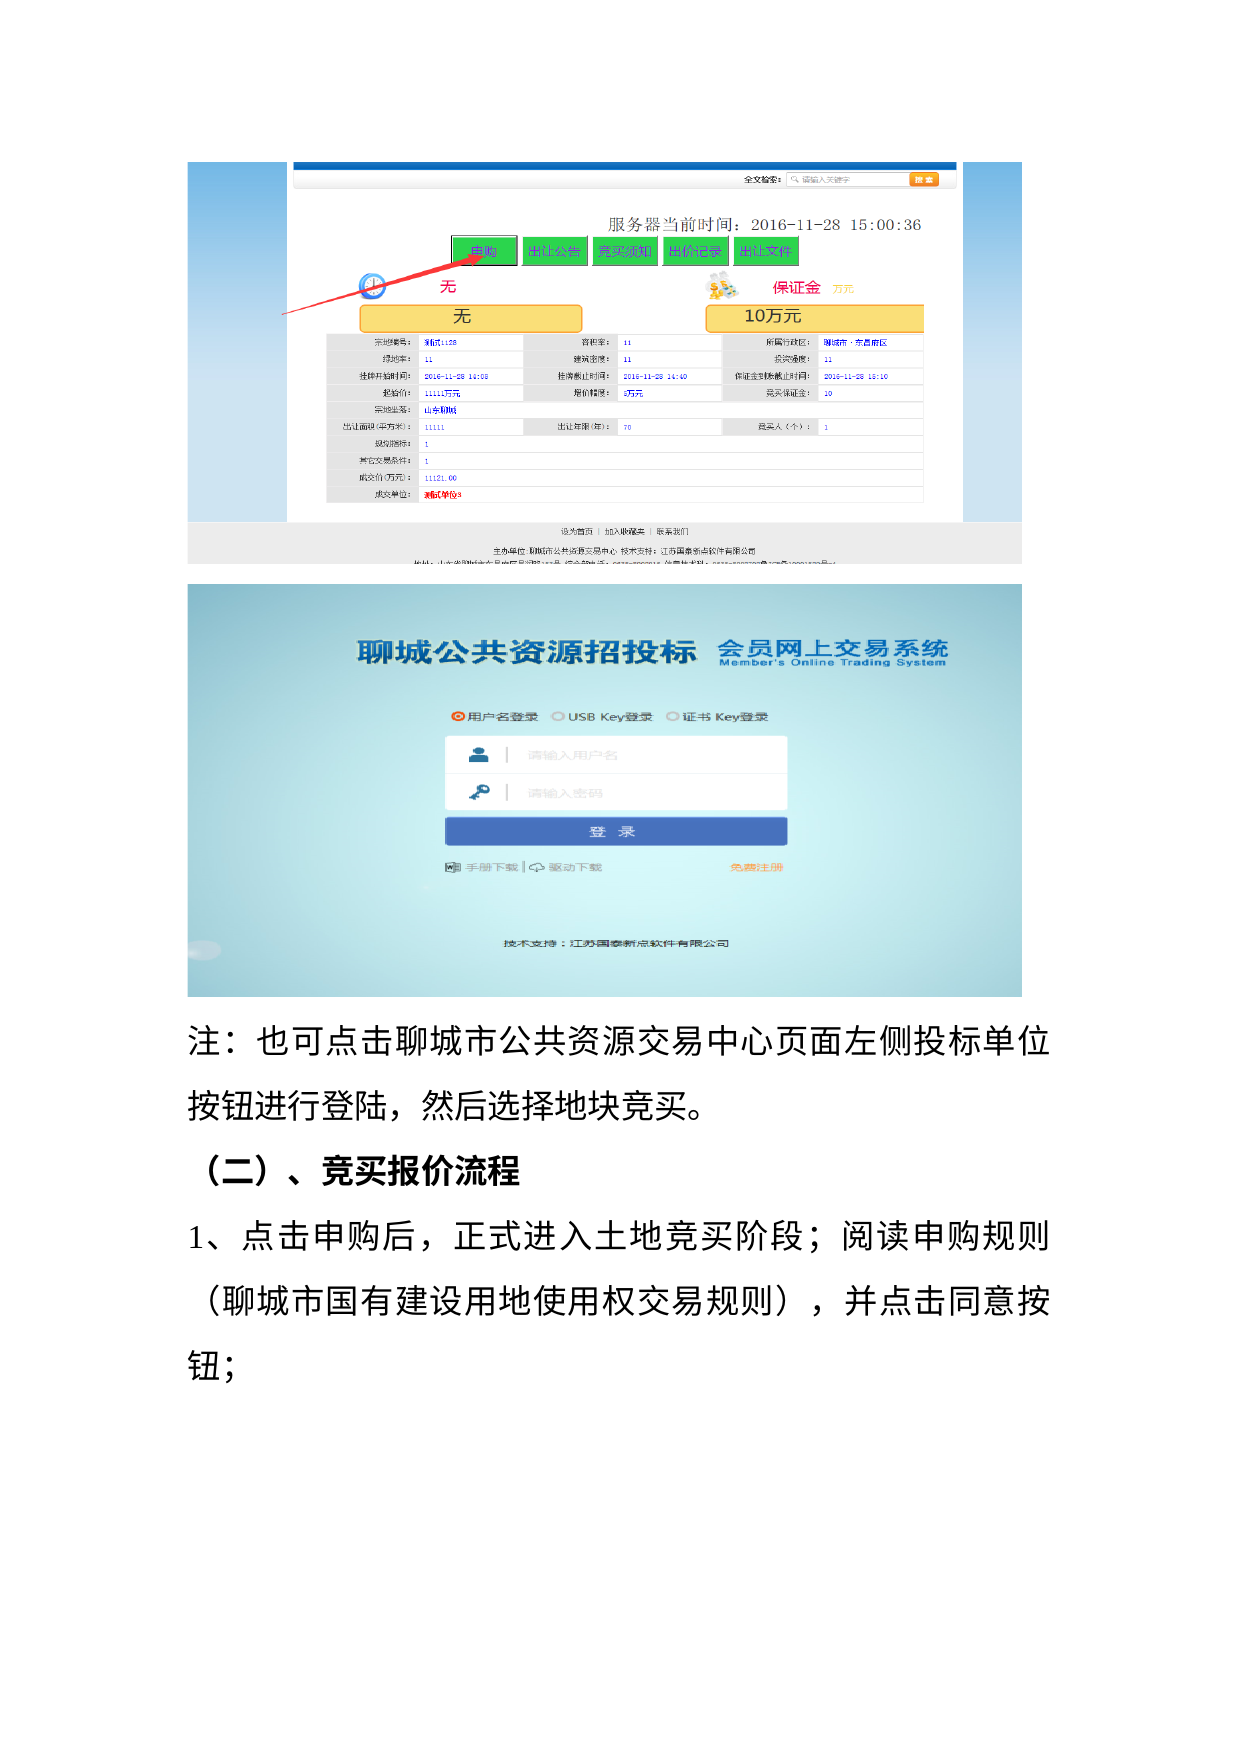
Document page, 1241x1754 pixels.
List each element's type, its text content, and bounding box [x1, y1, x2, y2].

text 注：也可点击聊城市公共资源交易中心页面左侧投标单位按钮进行登陆，然后选择地块竞买。 [187, 1007, 1053, 1137]
picture [187, 162, 1022, 564]
text 1、点击申购后，正式进入土地竞买阶段；阅读申购规则（聊城市国有建设用地使用权交易规则），并点击同意按钮； [187, 1202, 1053, 1397]
picture [187, 584, 1022, 997]
text （二）、竞买报价流程 [187, 1137, 1053, 1202]
